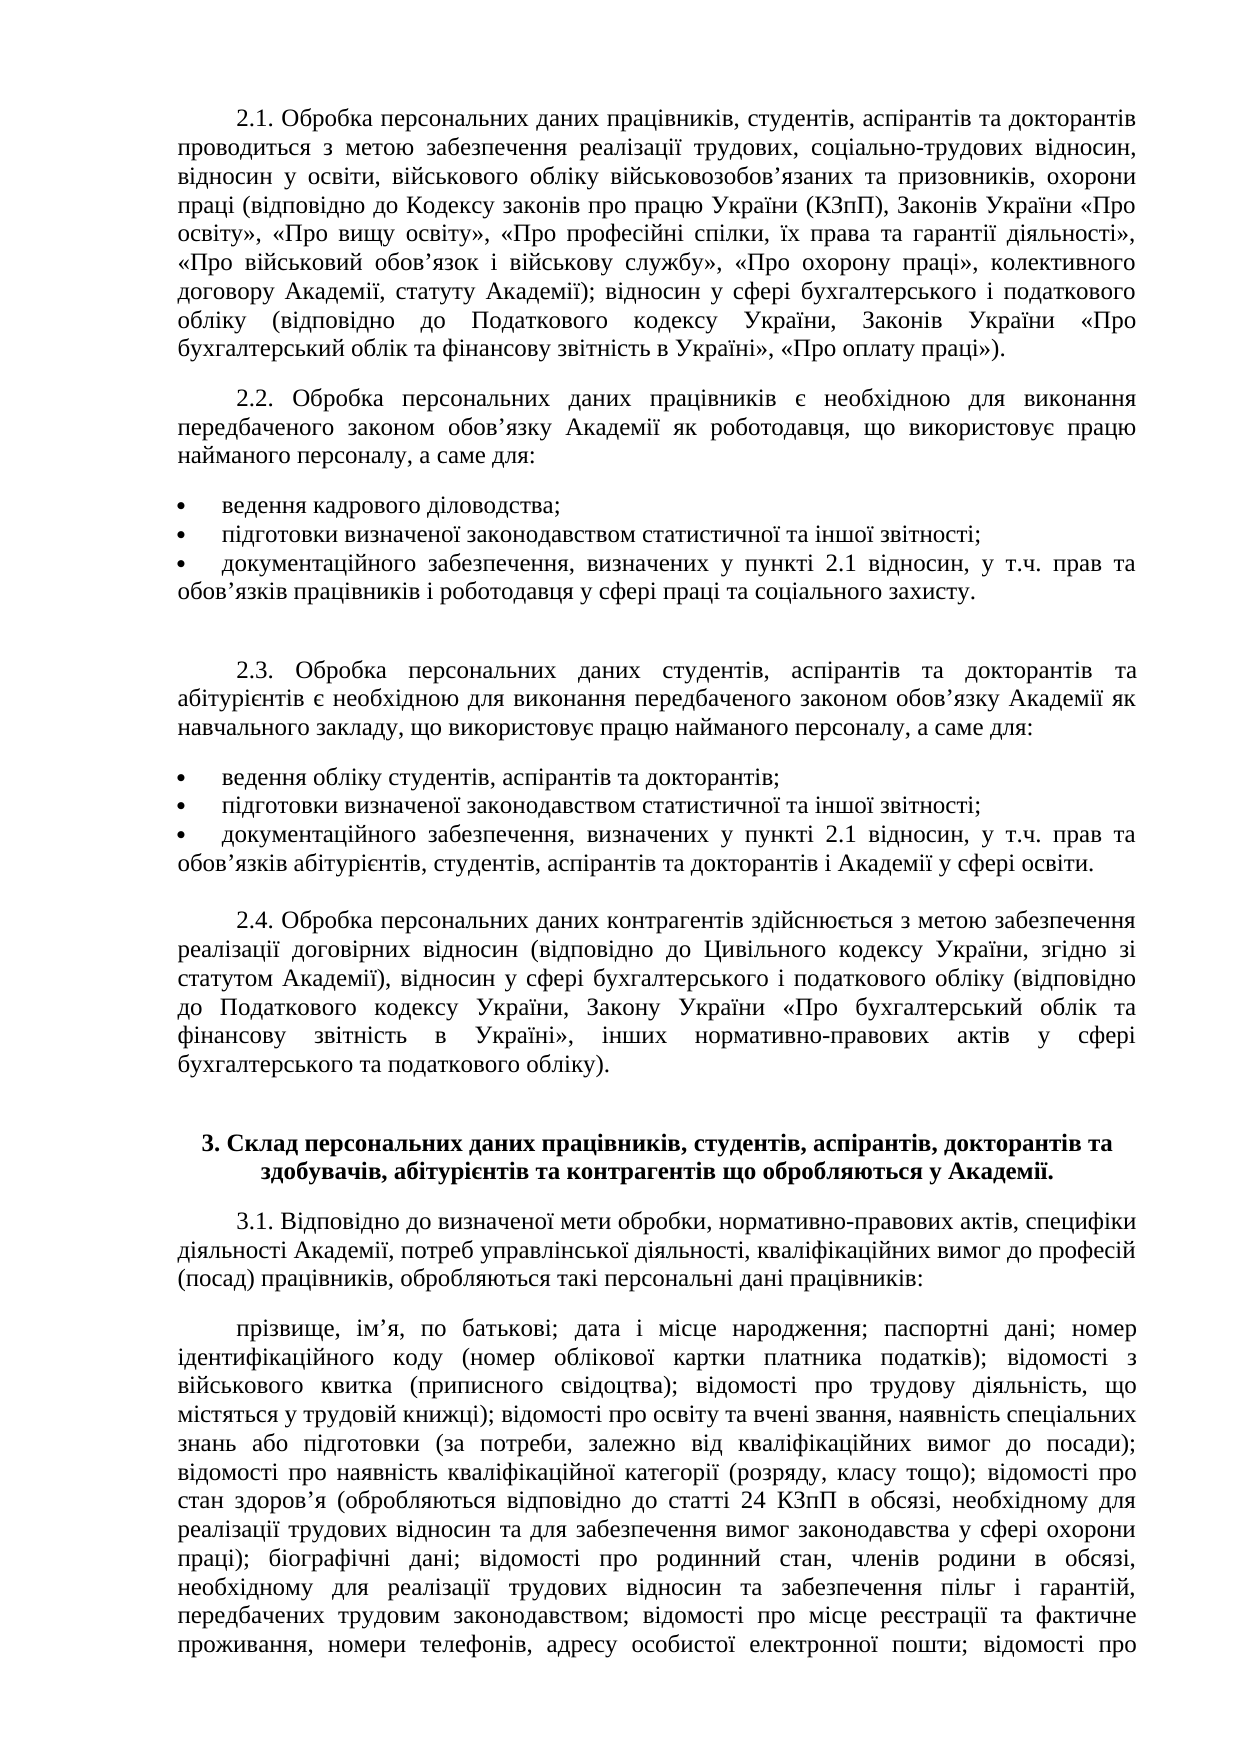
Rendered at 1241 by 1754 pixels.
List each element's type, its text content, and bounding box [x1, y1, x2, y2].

text 2.1. Обробка персональних даних працівників, студентів, аспірантів та докторантів проводиться з метою забезпечення реалізації трудових, соціально-трудових відносин, відносин у освіти, військового обліку військовозобов’язаних та призовників, охорони праці (відповідно до Кодексу законів про працю України (КЗпП), Законів України «Про освіту», «Про вищу освіту», «Про професійні спілки, їх права та гарантії діяльності», «Про військовий обов’язок і військову службу», «Про охорону праці», колективного договору Академії, статуту Академії); відносин у сфері бухгалтерського і податкового обліку (відповідно до Податкового кодексу України, Законів України «Про бухгалтерський облік та фінансову звітність в Україні», «Про оплату праці»). [177, 103, 1137, 362]
text 2.3. Обробка персональних даних студентів, аспірантів та докторантів та абітурієнтів є необхідною для виконання передбаченого законом обов’язку Академії як навчального закладу, що використовує працю найманого персоналу, а саме для: [177, 655, 1137, 741]
text 3.1. Відповідно до визначеної мети обробки, нормативно-правових актів, специфіки діяльності Академії, потреб управлінської діяльності, кваліфікаційних вимог до професій (посад) працівників, обробляються такі персональні дані працівників: [177, 1206, 1137, 1292]
list документаційного забезпечення, визначених у пункті 2.1 відносин, у т.ч. прав та обов’язків абітурієнтів, студентів, аспірантів та докторантів і Академії у сфері освіти. [177, 819, 1137, 877]
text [177, 1313, 1137, 1658]
text 3. Склад персональних даних працівників, студентів, аспірантів, докторантів та здобувачів, абітурієнтів та контрагентів що обробляються у Академії. [177, 1128, 1137, 1185]
list підготовки визначеної законодавством статистичної та іншої звітності; [177, 791, 1137, 819]
list документаційного забезпечення, визначених у пункті 2.1 відносин, у т.ч. прав та обов’язків працівників і роботодавця у сфері праці та соціального захисту. [177, 548, 1137, 605]
text 2.4. Обробка персональних даних контрагентів здійснюється з метою забезпечення реалізації договірних відносин (відповідно до Цивільного кодексу України, згідно зі статутом Академії), відносин у сфері бухгалтерського і податкового обліку (відповідно до Податкового кодексу України, Закону України «Про бухгалтерський облік та фінансову звітність в Україні», інших нормативно-правових актів у сфері бухгалтерського та податкового обліку). [177, 906, 1137, 1078]
text 2.2. Обробка персональних даних працівників є необхідною для виконання передбаченого законом обов’язку Академії як роботодавця, що використовує працю найманого персоналу, а саме для: [177, 383, 1137, 469]
list підготовки визначеної законодавством статистичної та іншої звітності; [177, 519, 1137, 548]
list ведення кадрового діловодства; [177, 490, 1137, 519]
list ведення обліку студентів, аспірантів та докторантів; [177, 762, 1137, 791]
